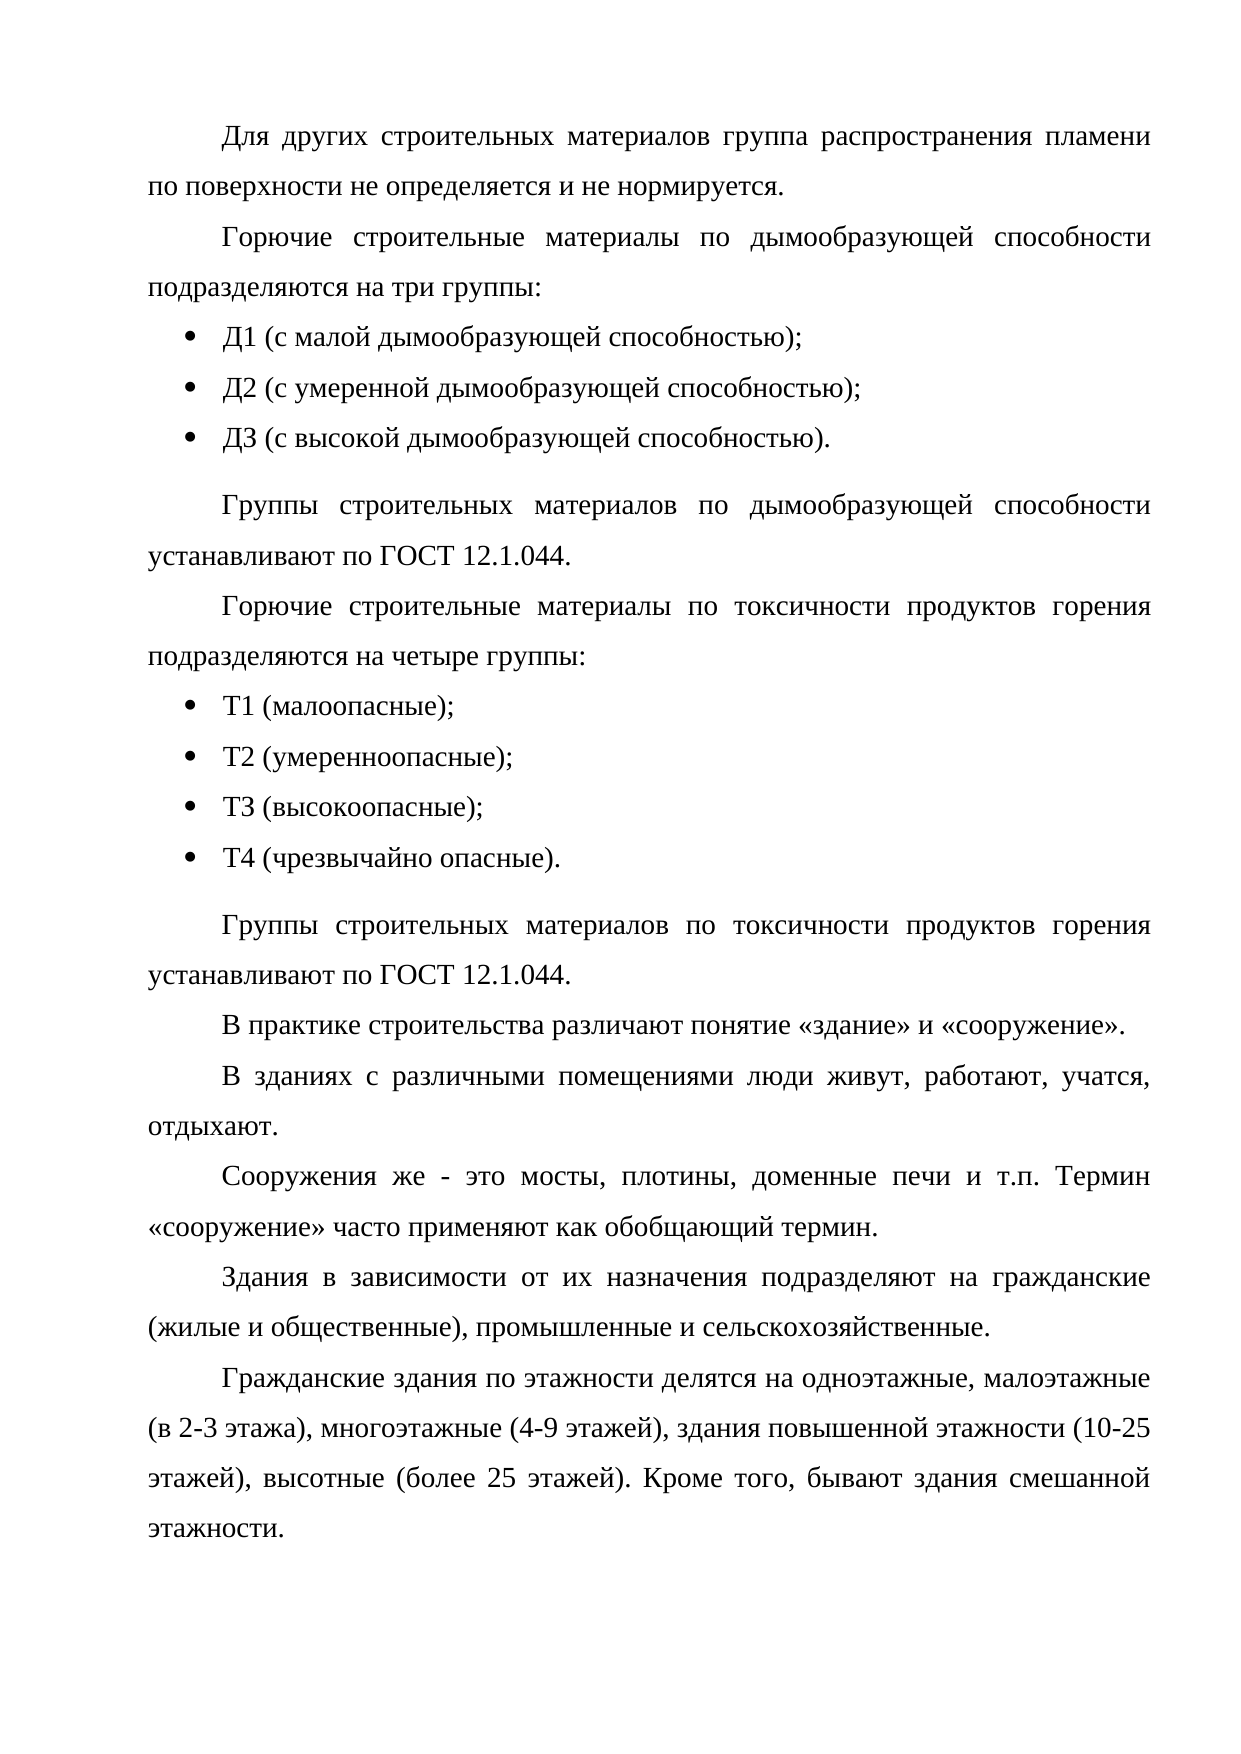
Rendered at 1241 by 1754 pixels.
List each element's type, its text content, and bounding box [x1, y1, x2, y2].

text Гражданские здания по этажности делятся на одноэтажные, малоэтажные (в 2-3 этажа), многоэтажные (4-9 этажей), здания повышенной этажности (10-25 этажей), высотные (более 25 этажей). Кроме того, бывают здания смешанной этажности. [148, 1360, 1152, 1544]
text Группы строительных материалов по токсичности продуктов горения устанавливают по ГОСТ 12.1.044. [148, 907, 1152, 991]
list Т2 (умеренноопасные); [185, 739, 1152, 773]
text Группы строительных материалов по дымообразующей способности устанавливают по ГОСТ 12.1.044. [148, 487, 1152, 571]
list ТЗ (высокоопасные); [185, 789, 1152, 823]
list ДЗ (с высокой дымообразующей способностью). [185, 420, 1152, 454]
text Сооружения же - это мосты, плотины, доменные печи и т.п. Термин «сооружение» часто применяют как обобщающий термин. [148, 1158, 1152, 1242]
text Для других строительных материалов группа распространения пламени по поверхности не определяется и не нормируется. [148, 118, 1152, 202]
list Т1 (малоопасные); [185, 688, 1152, 722]
text Горючие строительные материалы по токсичности продуктов горения подразделяются на четыре группы: [148, 588, 1152, 672]
text Здания в зависимости от их назначения подразделяют на гражданские (жилые и общественные), промышленные и сельскохозяйственные. [148, 1259, 1152, 1343]
text Горючие строительные материалы по дымообразующей способности подразделяются на три группы: [148, 219, 1152, 303]
list Т4 (чрезвычайно опасные). [185, 840, 1152, 873]
text В практике строительства различают понятие «здание» и «сооружение». [148, 1007, 1152, 1041]
list Д2 (с умеренной дымообразующей способностью); [185, 370, 1152, 403]
text В зданиях с различными помещениями люди живут, работают, учатся, отдыхают. [148, 1058, 1152, 1142]
list Д1 (с малой дымообразующей способностью); [185, 319, 1152, 353]
